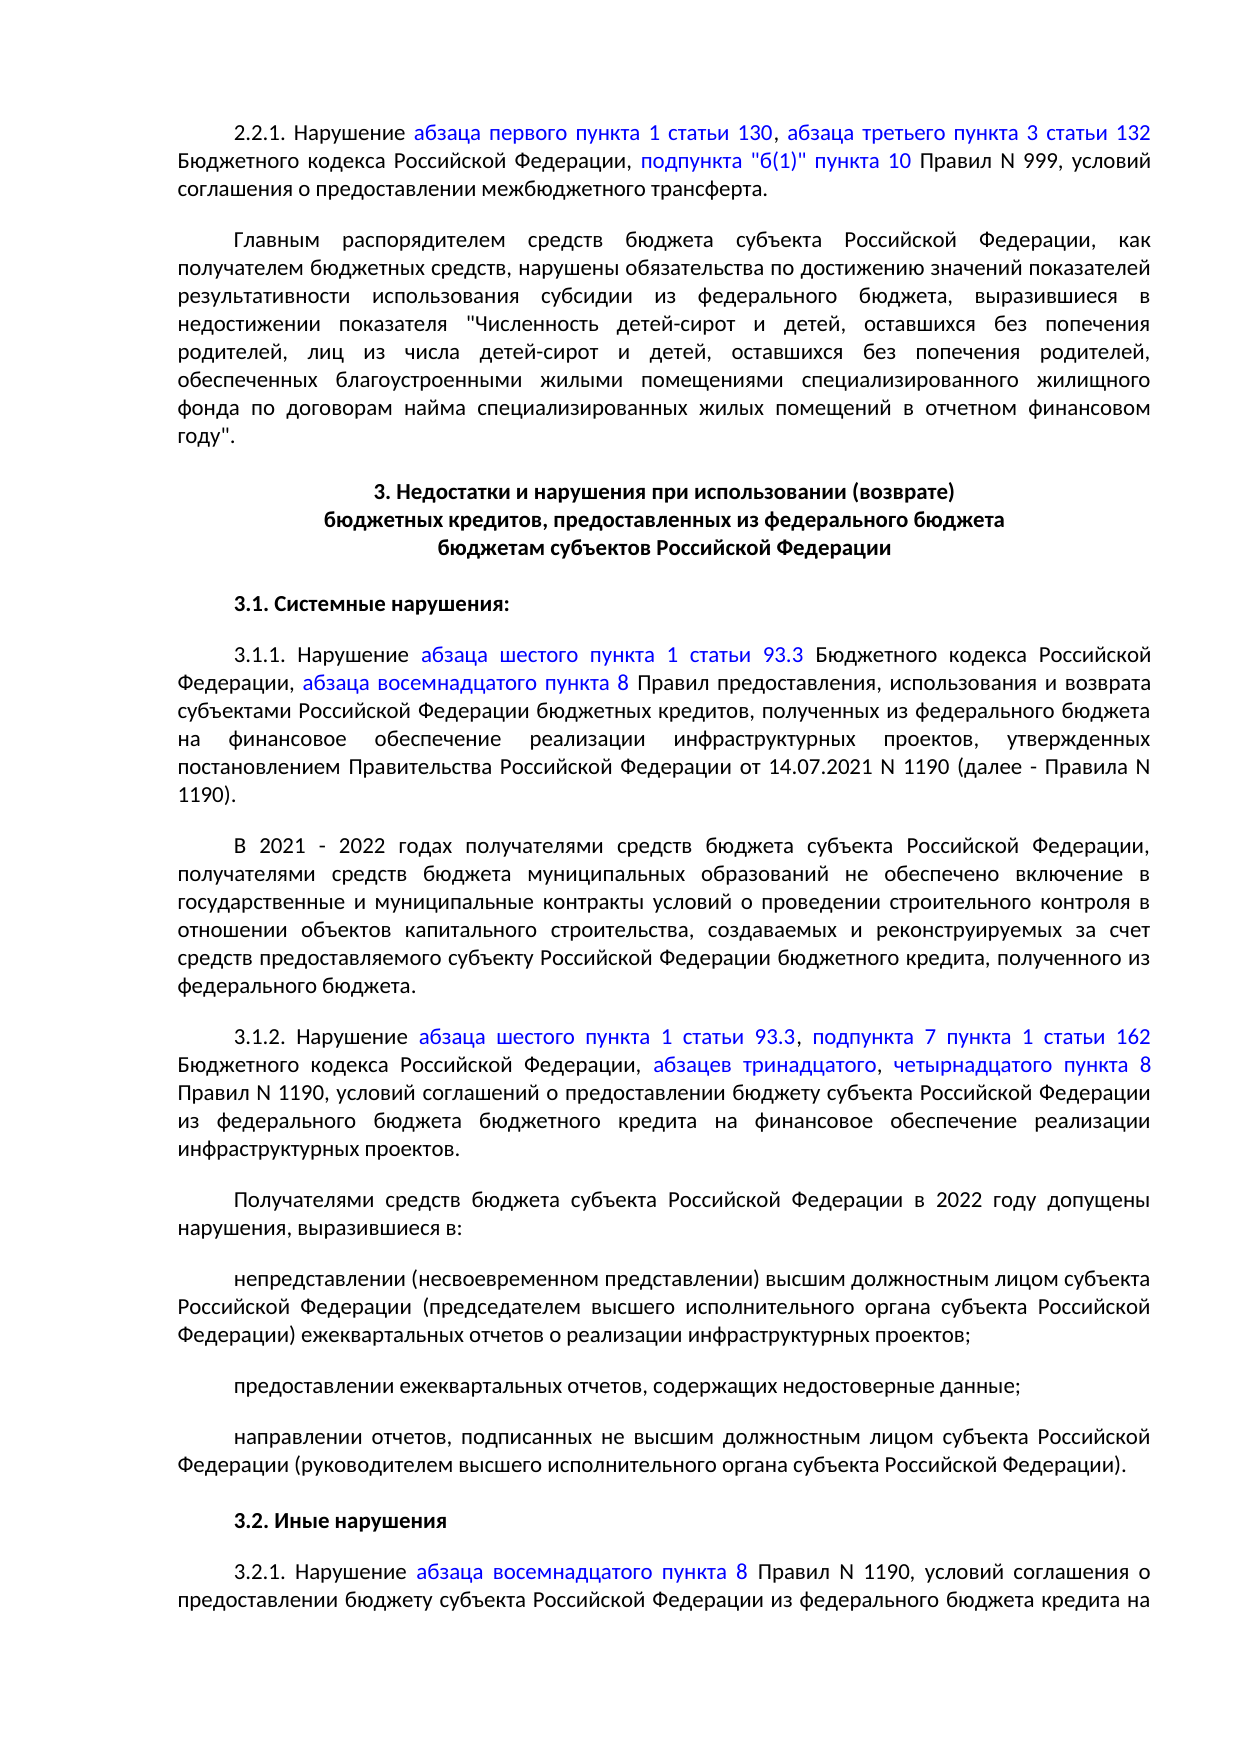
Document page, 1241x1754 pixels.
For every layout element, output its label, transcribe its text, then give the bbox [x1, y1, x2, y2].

text 2.2.1. Нарушение абзаца первого пункта 1 статьи 130, абзаца третьего пункта 3 статьи 132 Бюджетного кодекса Российской Федерации, подпункта "б(1)" пункта 10 Правил N 999, условий соглашения о предоставлении межбюджетного трансферта. [177, 118, 1152, 202]
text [177, 1557, 1152, 1613]
text 3.1.2. Нарушение абзаца шестого пункта 1 статьи 93.3, подпункта 7 пункта 1 статьи 162 Бюджетного кодекса Российской Федерации, абзацев тринадцатого, четырнадцатого пункта 8 Правил N 1190, условий соглашений о предоставлении бюджету субъекта Российской Федерации из федерального бюджета бюджетного кредита на финансовое обеспечение реализации инфраструктурных проектов. [177, 1022, 1152, 1162]
title бюджетных кредитов, предоставленных из федерального бюджета [177, 505, 1152, 533]
text непредставлении (несвоевременном представлении) высшим должностным лицом субъекта Российской Федерации (председателем высшего исполнительного органа субъекта Российской Федерации) ежеквартальных отчетов о реализации инфраструктурных проектов; [177, 1264, 1152, 1348]
title бюджетам субъектов Российской Федерации [177, 533, 1152, 561]
text В 2021 - 2022 годах получателями средств бюджета субъекта Российской Федерации, получателями средств бюджета муниципальных образований не обеспечено включение в государственные и муниципальные контракты условий о проведении строительного контроля в отношении объектов капитального строительства, создаваемых и реконструируемых за счет средств предоставляемого субъекту Российской Федерации бюджетного кредита, полученного из федерального бюджета. [177, 831, 1152, 999]
title 3.1. Системные нарушения: [177, 589, 1152, 617]
text направлении отчетов, подписанных не высшим должностным лицом субъекта Российской Федерации (руководителем высшего исполнительного органа субъекта Российской Федерации). [177, 1422, 1152, 1478]
text Получателями средств бюджета субъекта Российской Федерации в 2022 году допущены нарушения, выразившиеся в: [177, 1185, 1152, 1241]
text Главным распорядителем средств бюджета субъекта Российской Федерации, как получателем бюджетных средств, нарушены обязательства по достижению значений показателей результативности использования субсидии из федерального бюджета, выразившиеся в недостижении показателя "Численность детей-сирот и детей, оставшихся без попечения родителей, лиц из числа детей-сирот и детей, оставшихся без попечения родителей, обеспеченных благоустроенными жилыми помещениями специализированного жилищного фонда по договорам найма специализированных жилых помещений в отчетном финансовом году". [177, 225, 1152, 449]
text 3.1.1. Нарушение абзаца шестого пункта 1 статьи 93.3 Бюджетного кодекса Российской Федерации, абзаца восемнадцатого пункта 8 Правил предоставления, использования и возврата субъектами Российской Федерации бюджетных кредитов, полученных из федерального бюджета на финансовое обеспечение реализации инфраструктурных проектов, утвержденных постановлением Правительства Российской Федерации от 14.07.2021 N 1190 (далее - Правила N 1190). [177, 640, 1152, 808]
title 3. Недостатки и нарушения при использовании (возврате) [177, 477, 1152, 505]
title 3.2. Иные нарушения [177, 1506, 1152, 1534]
text предоставлении ежеквартальных отчетов, содержащих недостоверные данные; [177, 1371, 1152, 1399]
